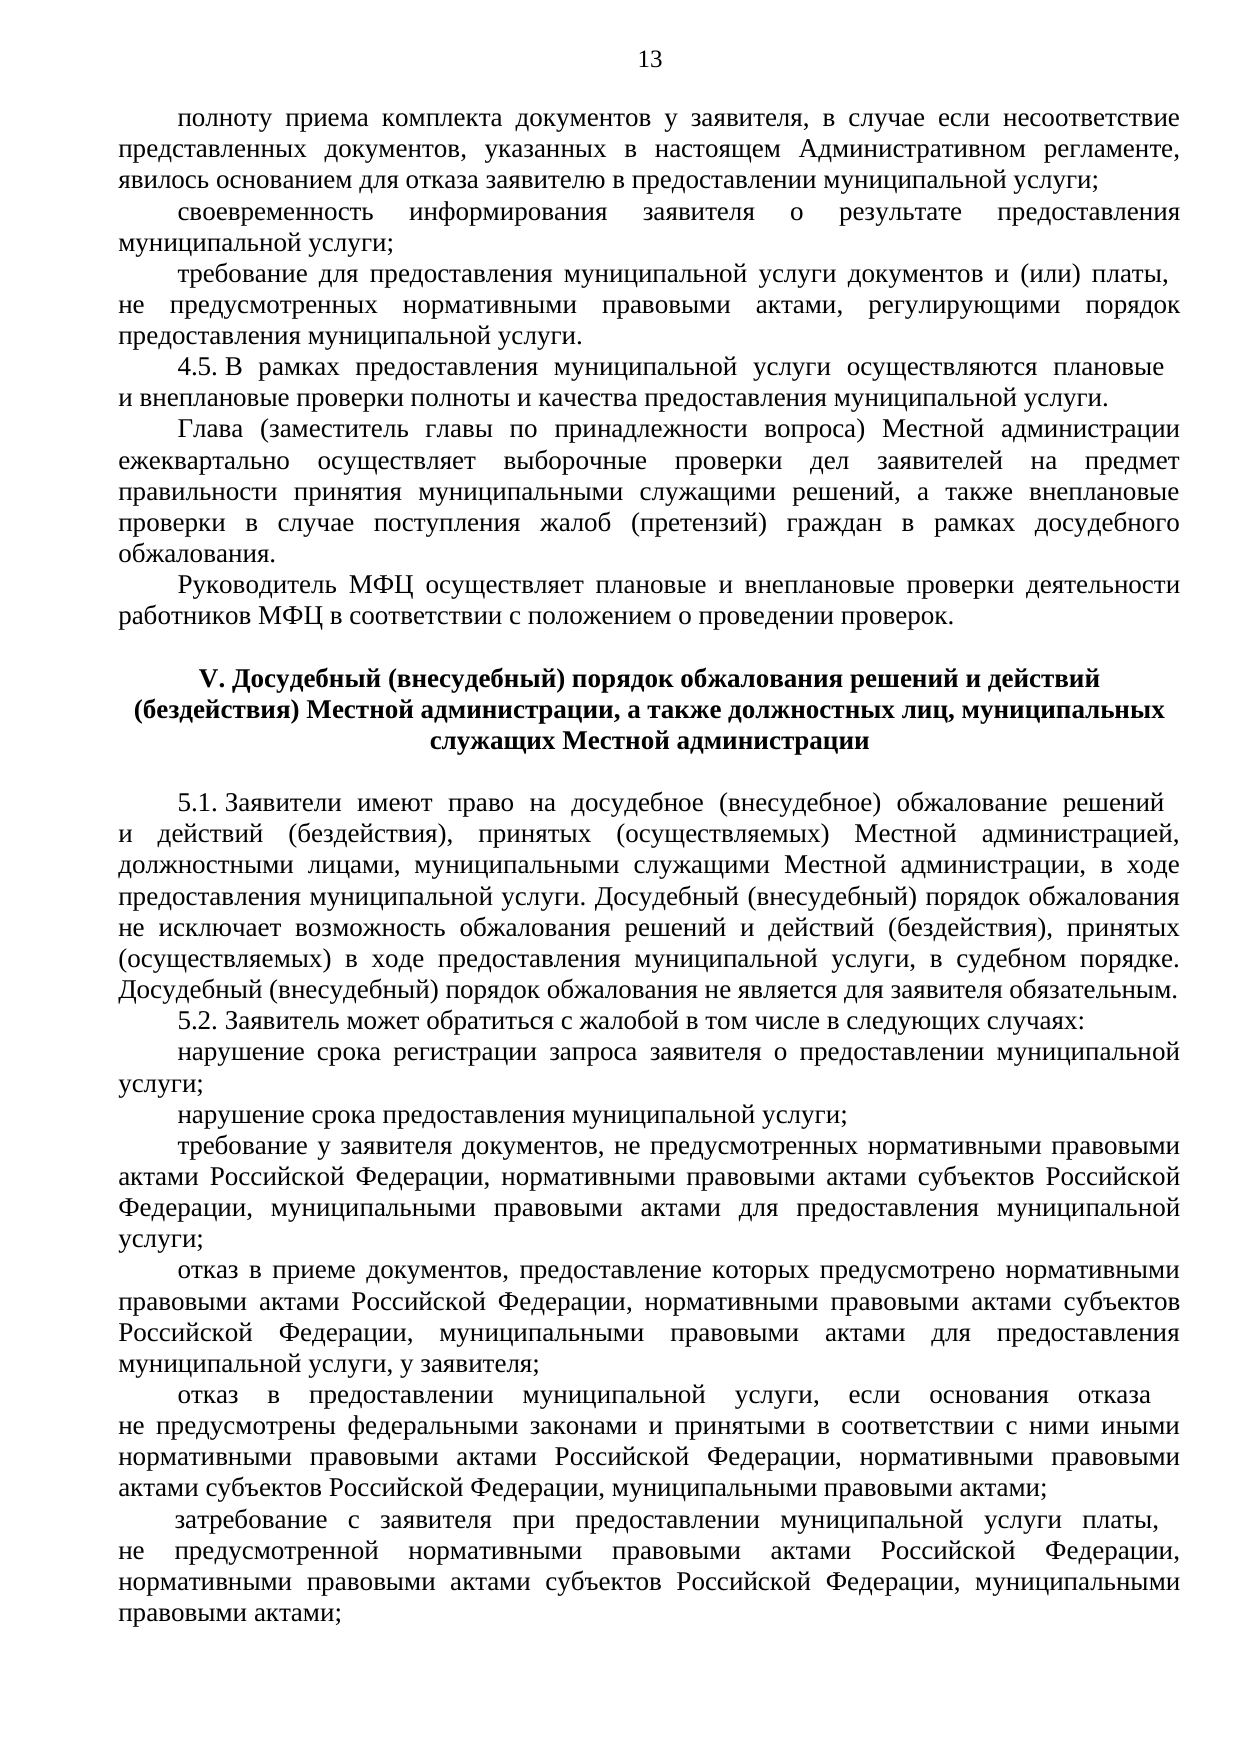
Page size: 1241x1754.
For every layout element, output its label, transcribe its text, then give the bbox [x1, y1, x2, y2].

text затребование с заявителя при предоставлении муниципальной услуги платы, не предусмотренной нормативными правовыми актами Российской Федерации, нормативными правовыми актами субъектов Российской Федерации, муниципальными правовыми актами; [118, 1503, 1181, 1627]
list 4.5. В рамках предоставления муниципальной услуги осуществляются плановые и внеплановые проверки полноты и качества предоставления муниципальной услуги. [118, 350, 1181, 413]
text отказ в приеме документов, предоставление которых предусмотрено нормативными правовыми актами Российской Федерации, нормативными правовыми актами субъектов Российской Федерации, муниципальными правовыми актами для предоставления муниципальной услуги, у заявителя; [118, 1253, 1181, 1378]
text V. Досудебный (внесудебный) порядок обжалования решений и действий (бездействия) Местной администрации, а также должностных лиц, муниципальных служащих Местной администрации [118, 662, 1181, 755]
text полноту приема комплекта документов у заявителя, в случае если несоответствие представленных документов, указанных в настоящем Административном регламенте, явилось основанием для отказа заявителю в предоставлении муниципальной услуги; [118, 101, 1181, 194]
text Руководитель МФЦ осуществляет плановые и внеплановые проверки деятельности работников МФЦ в соответствии с положением о проведении проверок. [118, 568, 1181, 631]
text отказ в предоставлении муниципальной услуги, если основания отказа не предусмотрены федеральными законами и принятыми в соответствии с ними иными нормативными правовыми актами Российской Федерации, нормативными правовыми актами субъектов Российской Федерации, муниципальными правовыми актами; [118, 1378, 1181, 1503]
text 5.2. Заявитель может обратиться с жалобой в том числе в следующих случаях: [118, 1004, 1181, 1036]
text своевременность информирования заявителя о результате предоставления муниципальной услуги; [118, 194, 1181, 257]
text нарушение срока предоставления муниципальной услуги; [118, 1098, 1181, 1129]
text Глава (заместитель главы по принадлежности вопроса) Местной администрации ежеквартально осуществляет выборочные проверки дел заявителей на предмет правильности принятия муниципальными служащими решений, а также внеплановые проверки в случае поступления жалоб (претензий) граждан в рамках досудебного обжалования. [118, 413, 1181, 568]
text нарушение срока регистрации запроса заявителя о предоставлении муниципальной услуги; [118, 1036, 1181, 1098]
text 5.1. Заявители имеют право на досудебное (внесудебное) обжалование решений и действий (бездействия), принятых (осуществляемых) Местной администрацией, должностными лицами, муниципальными служащими Местной администрации, в ходе предоставления муниципальной услуги. Досудебный (внесудебный) порядок обжалования не исключает возможность обжалования решений и действий (бездействия), принятых (осуществляемых) в ходе предоставления муниципальной услуги, в судебном порядке. Досудебный (внесудебный) порядок обжалования не является для заявителя обязательным. [118, 786, 1181, 1004]
text требование у заявителя документов, не предусмотренных нормативными правовыми актами Российской Федерации, нормативными правовыми актами субъектов Российской Федерации, муниципальными правовыми актами для предоставления муниципальной услуги; [118, 1129, 1181, 1253]
text требование для предоставления муниципальной услуги документов и (или) платы, не предусмотренных нормативными правовыми актами, регулирующими порядок предоставления муниципальной услуги. [118, 257, 1181, 350]
